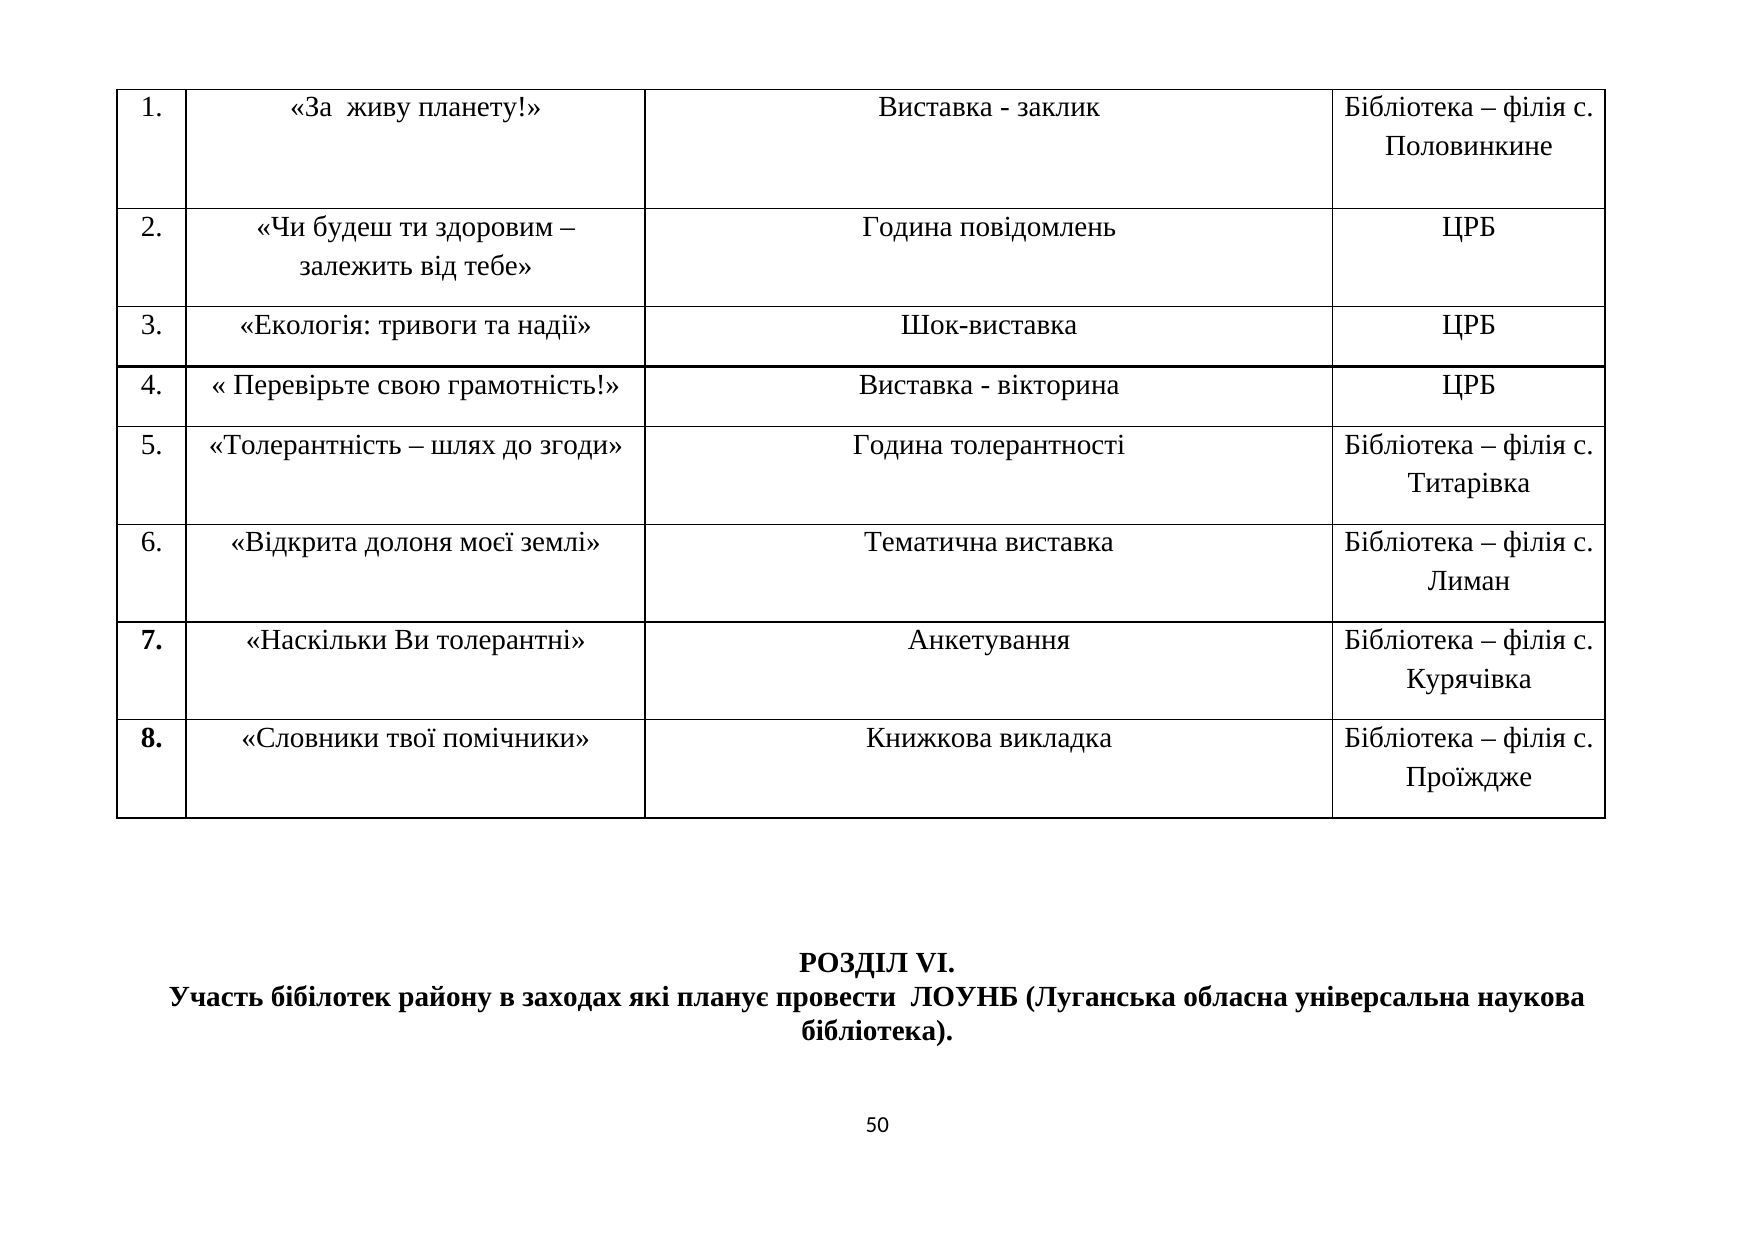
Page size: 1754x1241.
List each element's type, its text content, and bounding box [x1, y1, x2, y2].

table_cell «Наскільки Ви толерантні» [187, 623, 644, 719]
table_header Бібліотека – філія с. Половинкине [1333, 90, 1604, 208]
table_cell Бібліотека – філія с. Проїждже [1333, 720, 1604, 817]
table_cell Анкетування [646, 623, 1332, 719]
table_cell «Чи будеш ти здоровим – залежить від тебе» [187, 209, 644, 306]
table_cell 6. [118, 525, 185, 621]
table_header «За живу планету!» [187, 90, 644, 208]
table_header Виставка - заклик [646, 90, 1332, 208]
table_cell Година толерантності [646, 427, 1332, 523]
text РОЗДІЛ VI. [118, 946, 1636, 979]
table_cell Година повідомлень [646, 209, 1332, 306]
table_cell ЦРБ [1333, 307, 1604, 365]
text Участь бібілотек району в заходах які планує провести ЛОУНБ (Луганська обласна універсальна наукова бібліотека). [118, 979, 1636, 1046]
table_cell 3. [118, 307, 185, 365]
table_cell 2. [118, 209, 185, 306]
table_cell 7. [118, 623, 185, 719]
table_cell «Екологія: тривоги та надії» [187, 307, 644, 365]
table_cell Бібліотека – філія с. Лиман [1333, 525, 1604, 621]
table_cell Книжкова викладка [646, 720, 1332, 817]
table_cell 8. [118, 720, 185, 817]
table_cell «Словники твої помічники» [187, 720, 644, 817]
table_cell Бібліотека – філія с. Титарівка [1333, 427, 1604, 523]
table_cell 4. [118, 368, 185, 426]
table_cell ЦРБ [1333, 368, 1604, 426]
table_cell «Толерантність – шлях до згоди» [187, 427, 644, 523]
table_cell ЦРБ [1333, 209, 1604, 306]
table_header 1. [118, 90, 185, 208]
table_cell «Відкрита долоня моєї землі» [187, 525, 644, 621]
table_cell Виставка - вікторина [646, 368, 1332, 426]
table_cell 5. [118, 427, 185, 523]
table_cell « Перевірьте свою грамотність!» [187, 368, 644, 426]
table_cell Тематична виставка [646, 525, 1332, 621]
table_cell Шок-виставка [646, 307, 1332, 365]
table_cell Бібліотека – філія с. Курячівка [1333, 623, 1604, 719]
